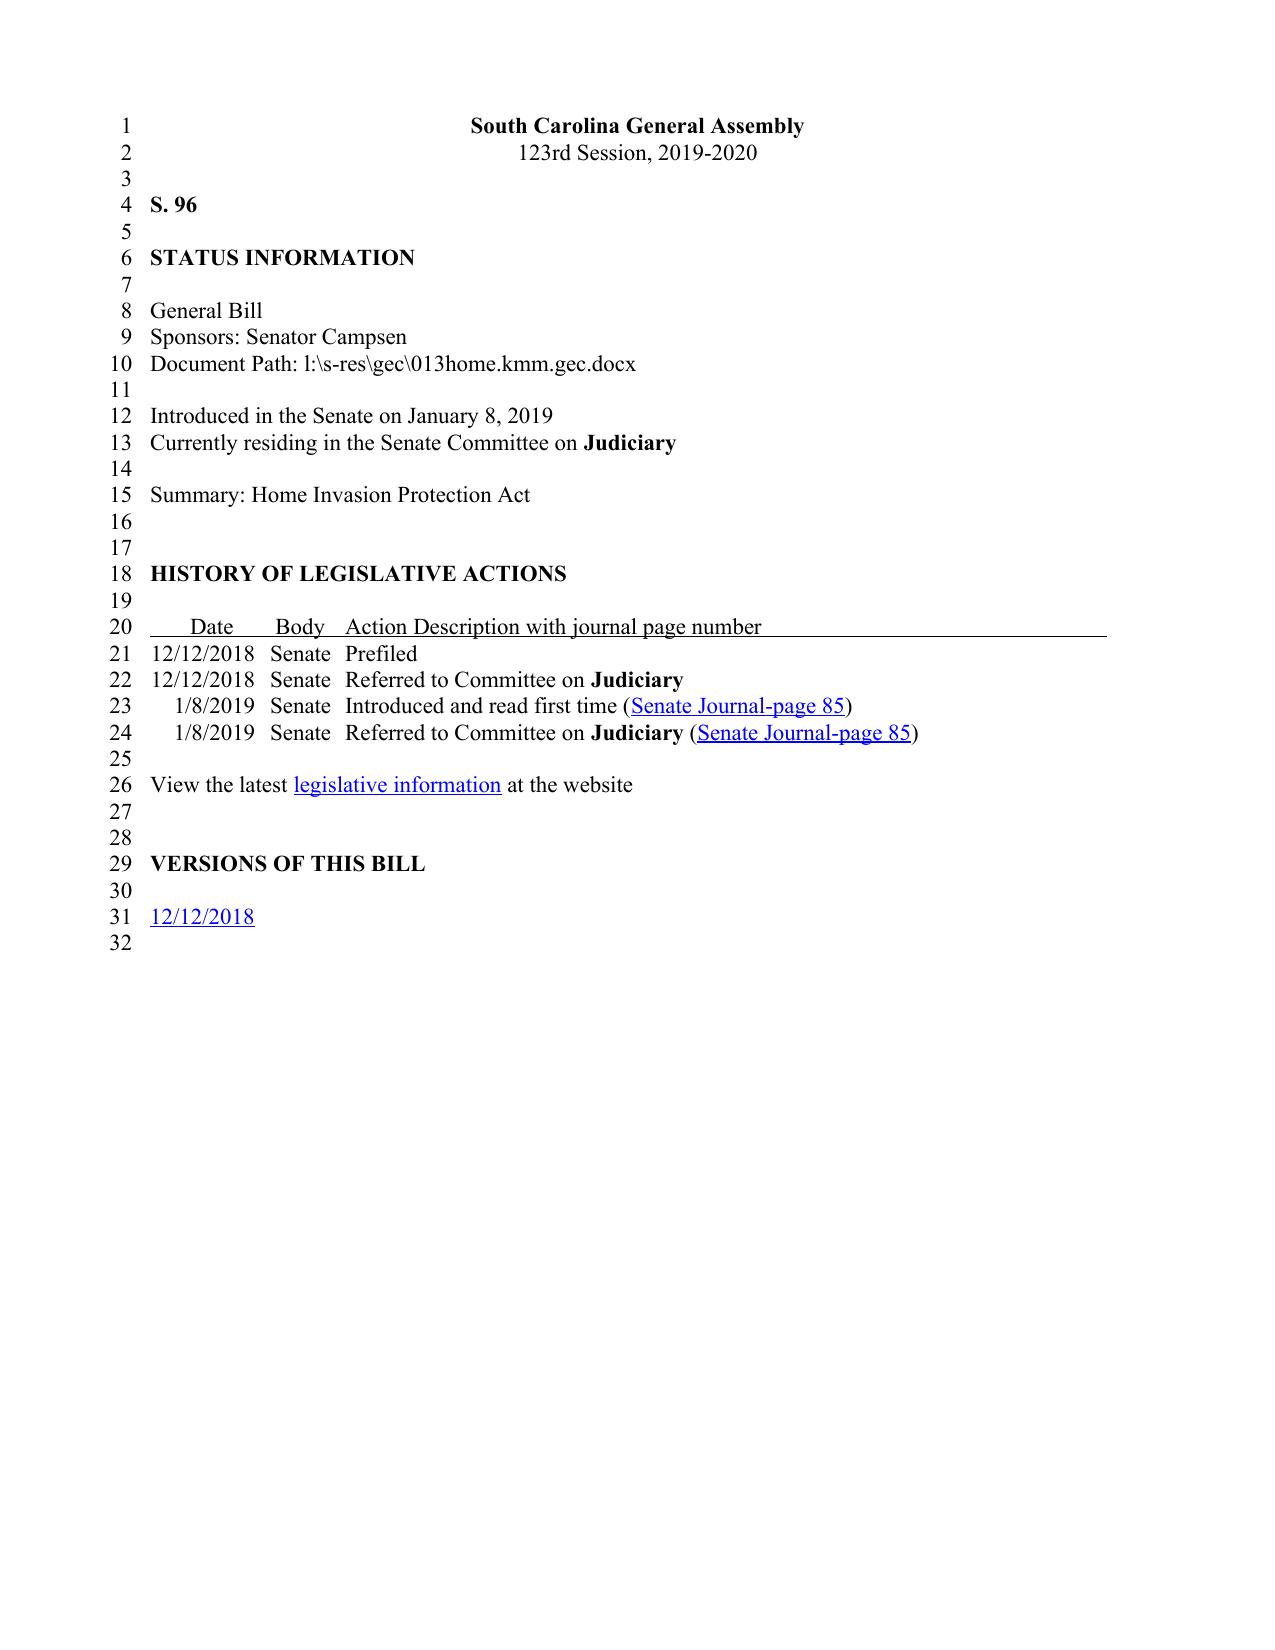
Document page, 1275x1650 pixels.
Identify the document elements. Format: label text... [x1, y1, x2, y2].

text STATUS INFORMATION [150, 244, 1125, 271]
text 1/8/2019 Senate Introduced and read first time (Senate Journal-page 85) [150, 692, 1125, 719]
text General Bill [150, 297, 1125, 323]
text 123rd Session, 2019-2020 [150, 139, 1125, 165]
text 12/12/2018 Senate Referred to Committee on Judiciary [150, 666, 1125, 692]
text South Carolina General Assembly [150, 112, 1125, 139]
text Introduced in the Senate on January 8, 2019 [150, 402, 1125, 429]
text 12/12/2018 [150, 903, 1125, 929]
text Date Body Action Description with journal page number [150, 613, 1125, 639]
text Summary: Home Invasion Protection Act [150, 481, 1125, 508]
text View the latest legislative information at the website [150, 771, 1125, 798]
text HISTORY OF LEGISLATIVE ACTIONS [150, 561, 1125, 587]
text 12/12/2018 Senate Prefiled [150, 639, 1125, 666]
text VERSIONS OF THIS BILL [150, 850, 1125, 877]
text Sponsors: Senator Campsen [150, 323, 1125, 350]
text 1/8/2019 Senate Referred to Committee on Judiciary (Senate Journal-page 85) [150, 719, 1125, 745]
text Currently residing in the Senate Committee on Judiciary [150, 429, 1125, 455]
text S. 96 [150, 192, 1125, 218]
text Document Path: l:\s-res\gec\013home.kmm.gec.docx [150, 350, 1125, 376]
